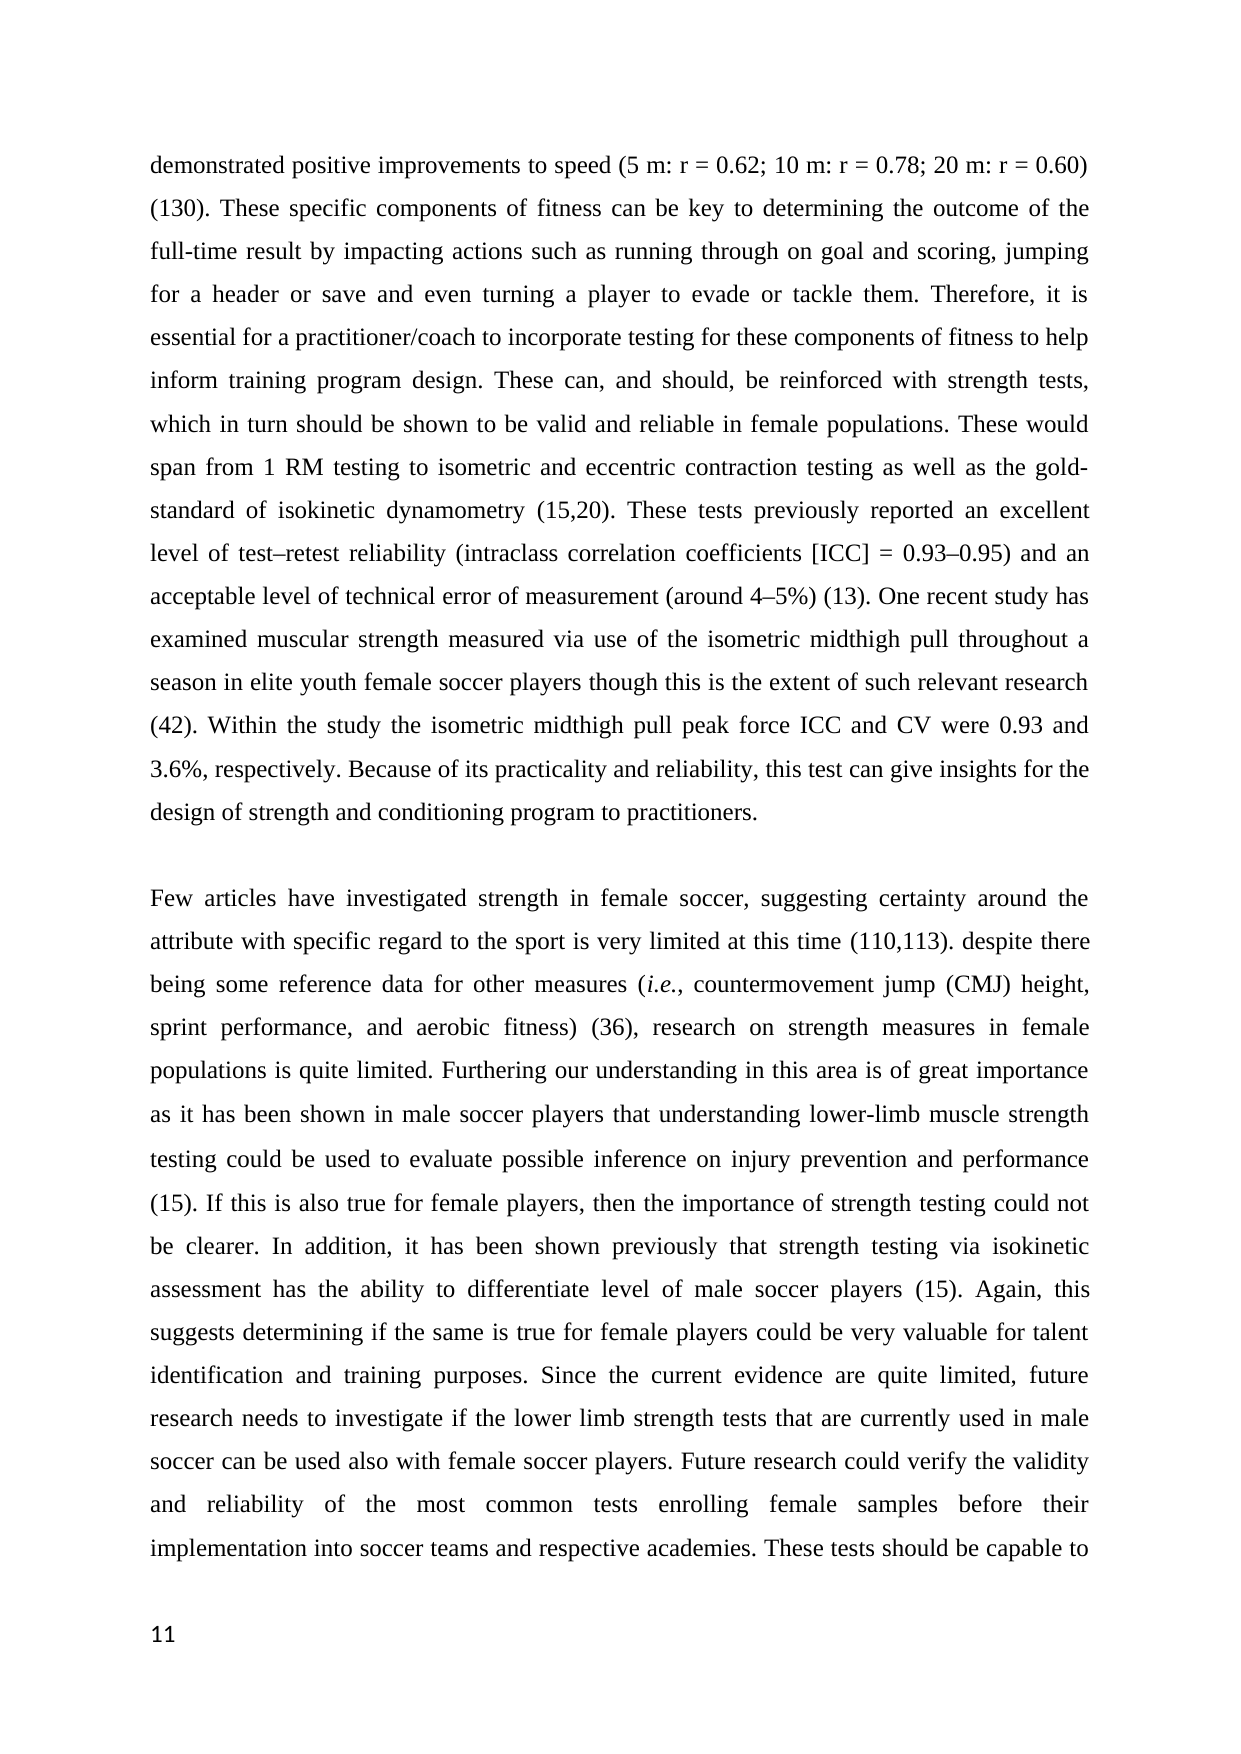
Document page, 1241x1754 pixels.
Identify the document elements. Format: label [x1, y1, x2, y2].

text [150, 150, 1090, 826]
text [150, 883, 1090, 1561]
